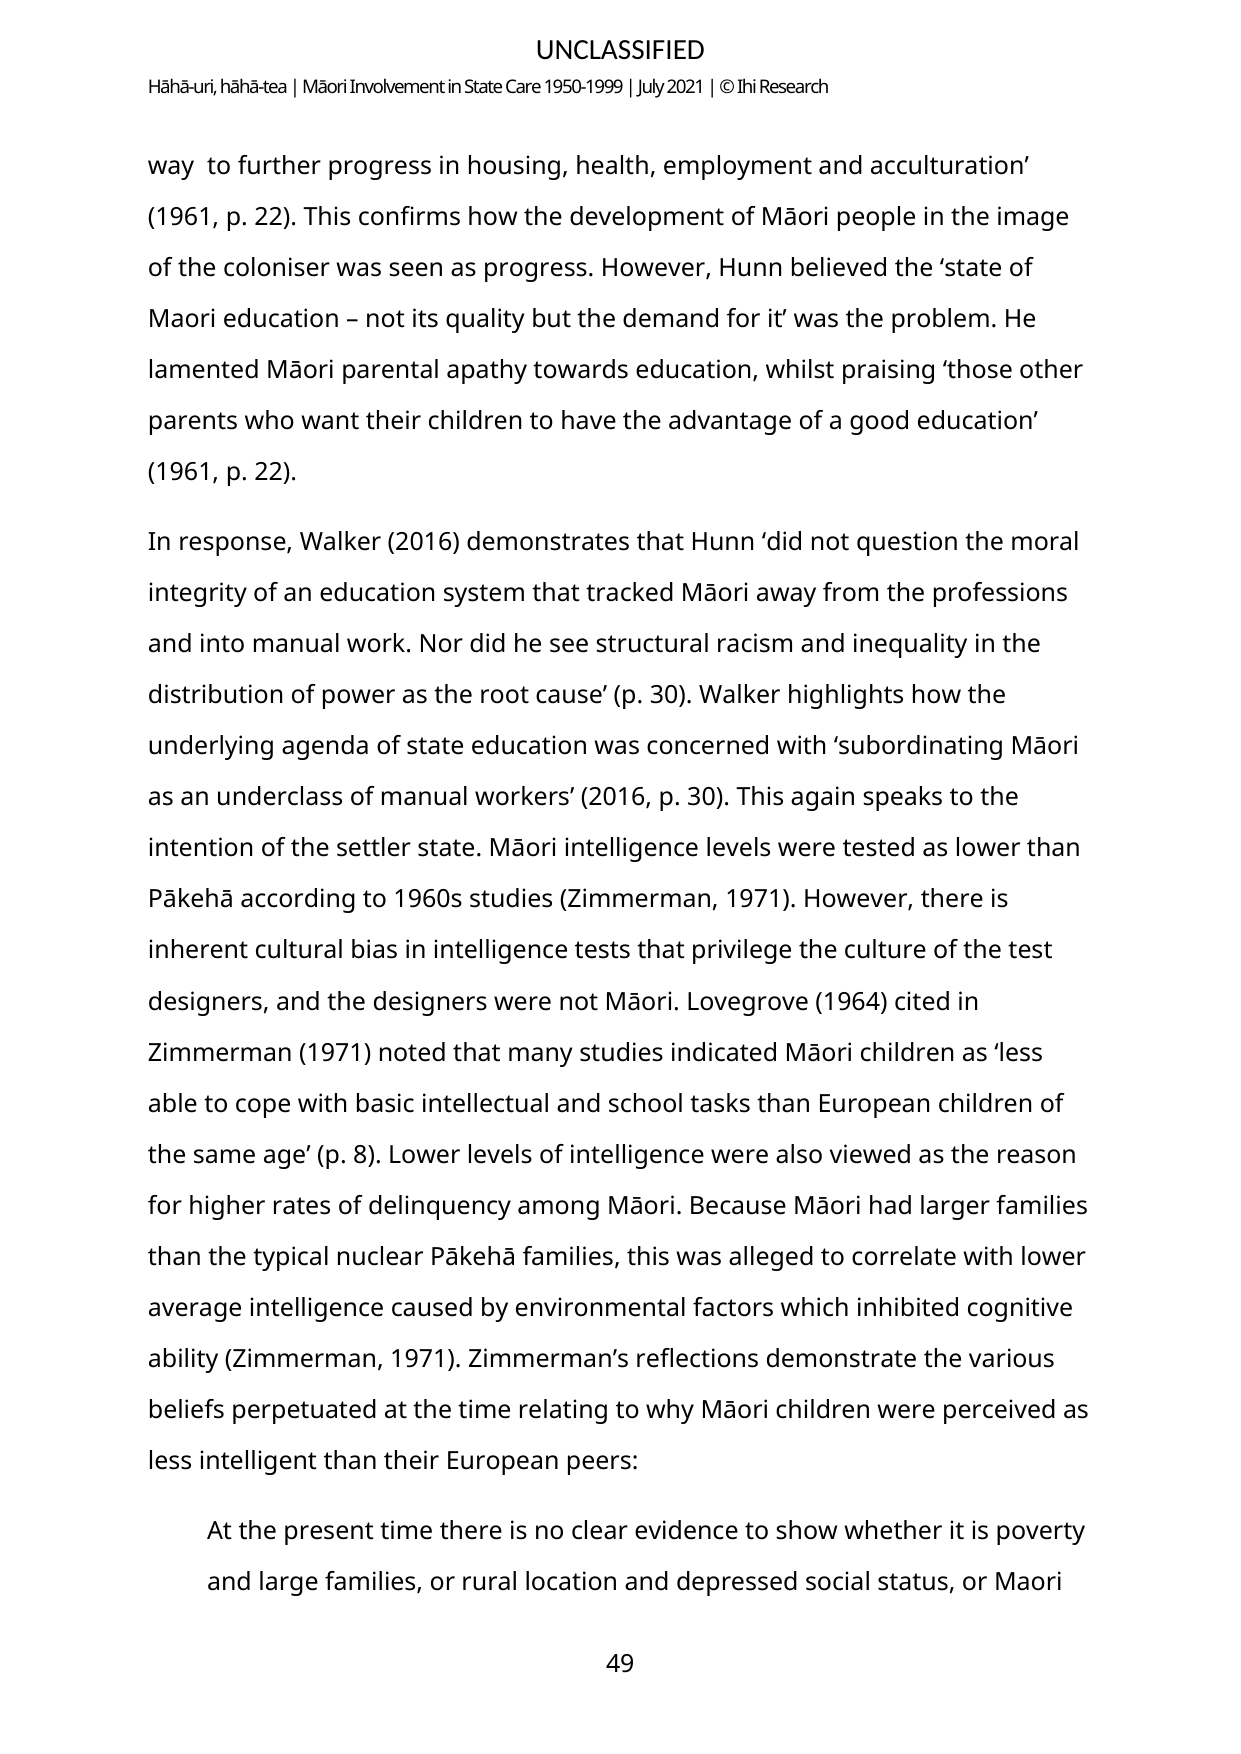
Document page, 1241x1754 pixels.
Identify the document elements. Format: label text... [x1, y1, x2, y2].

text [148, 148, 1092, 488]
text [207, 1512, 1092, 1597]
text In response, Walker (2016) demonstrates that Hunn ‘did not question the moral integrity of an education system that tracked Māori away from the professions and into manual work. Nor did he see structural racism and inequality in the distribution of power as the root cause’ (p. 30). Walker highlights how the underlying agenda of state education was concerned with ‘subordinating Māori as an underclass of manual workers’ (2016, p. 30). This again speaks to the intention of the settler state. Māori intelligence levels were tested as lower than Pākehā according to 1960s studies (Zimmerman, 1971). However, there is inherent cultural bias in intelligence tests that privilege the culture of the test designers, and the designers were not Māori. Lovegrove (1964) cited in Zimmerman (1971) noted that many studies indicated Māori children as ‘less able to cope with basic intellectual and school tasks than European children of the same age’ (p. 8). Lower levels of intelligence were also viewed as the reason for higher rates of delinquency among Māori. Because Māori had larger families than the typical nuclear Pākehā families, this was alleged to correlate with lower average intelligence caused by environmental factors which inhibited cognitive ability (Zimmerman, 1971). Zimmerman’s reflections demonstrate the various beliefs perpetuated at the time relating to why Māori children were perceived as less intelligent than their European peers: [148, 524, 1092, 1477]
